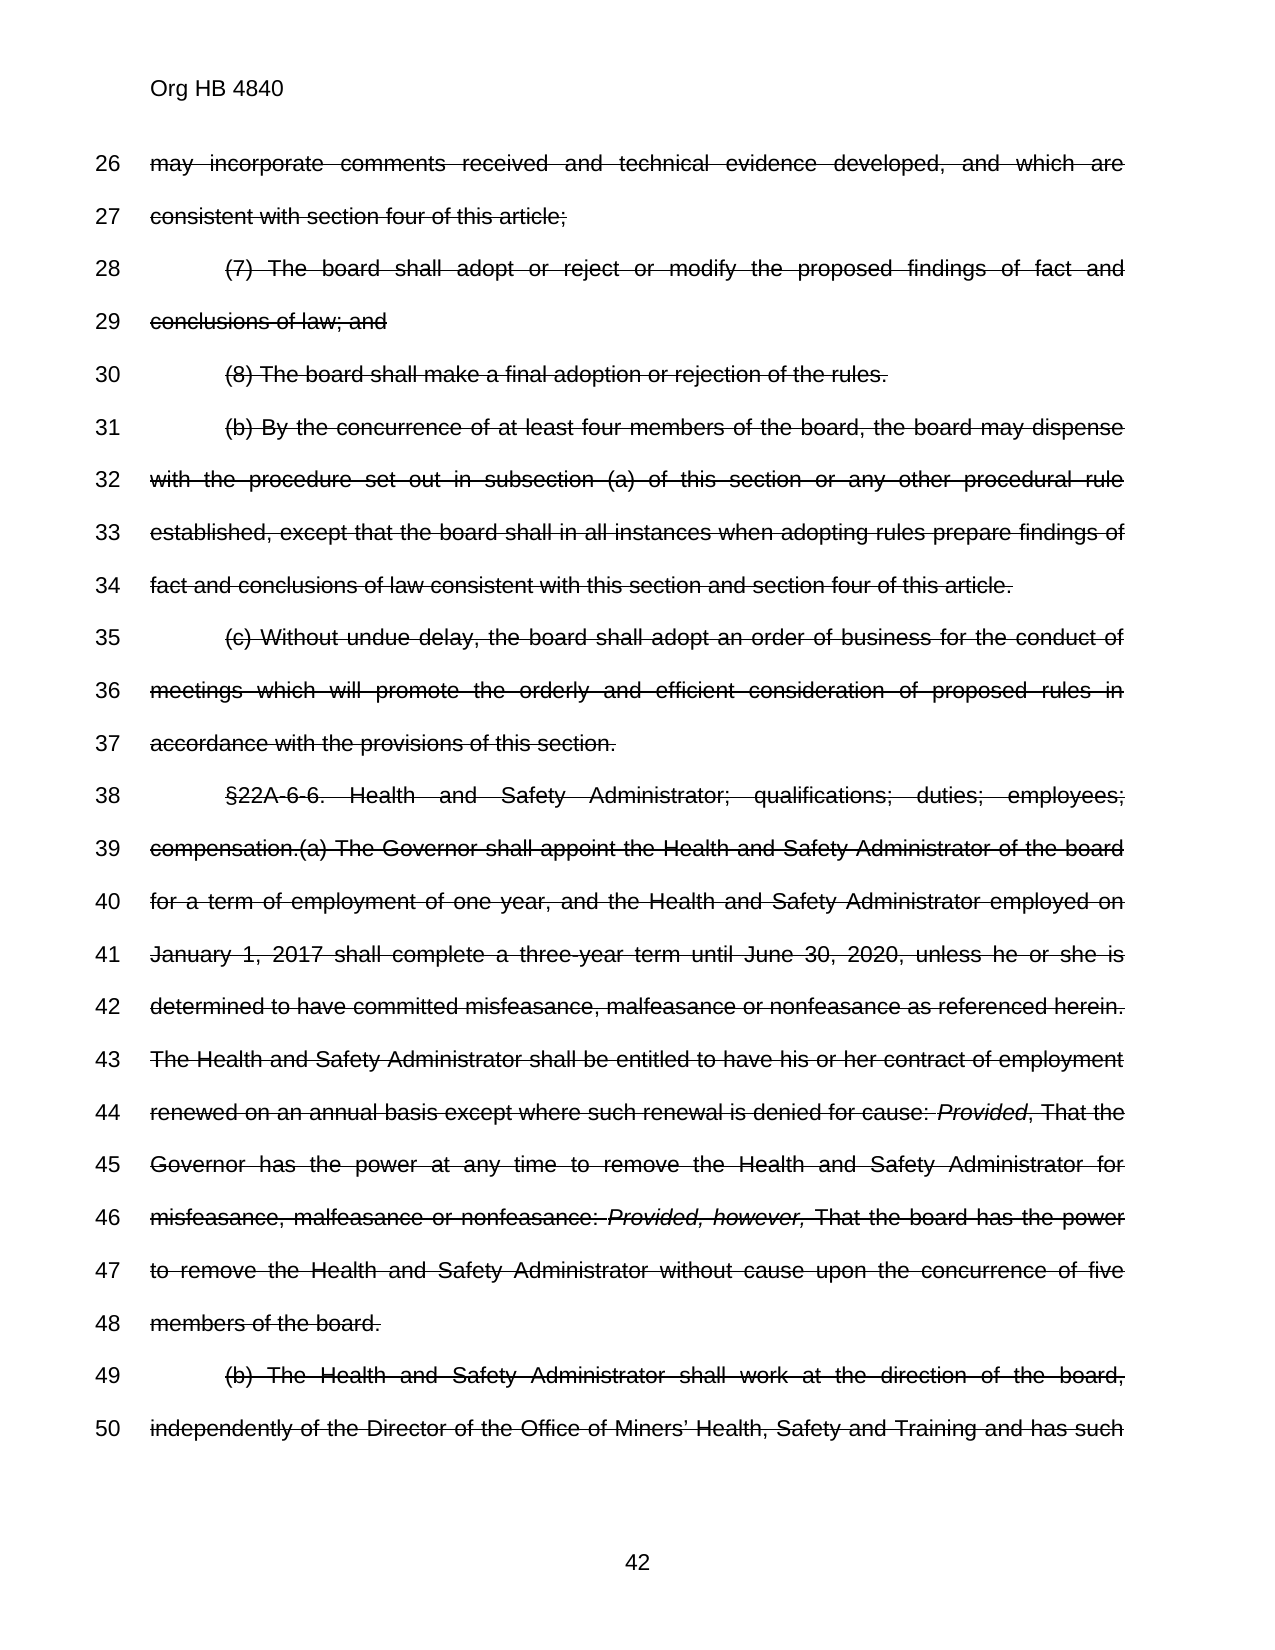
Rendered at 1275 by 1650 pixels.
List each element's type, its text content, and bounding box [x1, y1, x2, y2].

text §22A-6-6. Health and Safety Administrator; qualifications; duties; employees; compensation.(a) The Governor shall appoint the Health and Safety Administrator of the board for a term of employment of one year, and the Health and Safety Administrator employed on January 1, 2017 shall complete a three-year term until June 30, 2020, unless he or she is determined to have committed misfeasance, malfeasance or nonfeasance as referenced herein. The Health and Safety Administrator shall be entitled to have his or her contract of employment renewed on an annual basis except where such renewal is denied for cause: Provided, That the Governor has the power at any time to remove the Health and Safety Administrator for misfeasance, malfeasance or nonfeasance: Provided, however, That the board has the power to remove the Health and Safety Administrator without cause upon the concurrence of five members of the board. [150, 782, 1125, 902]
text (8) The board shall make a final adoption or rejection of the rules. [150, 361, 1125, 387]
text (7) The board shall adopt or reject or modify the proposed findings of fact and conclusions of law; and [150, 255, 1125, 334]
text (b) By the concurrence of at least four members of the board, the board may dispense with the procedure set out in subsection (a) of this section or any other procedural rule established, except that the board shall in all instances when adopting rules prepare findings of fact and conclusions of law consistent with this section and section four of this article. [150, 413, 1125, 533]
text (b) By the concurrence of at least four members of the board, the board may dispense with the procedure set out in subsection (a) of this section or any other procedural rule established, except that the board shall in all instances when adopting rules prepare findings of fact and conclusions of law consistent with this section and section four of this article. [150, 534, 1125, 598]
text (c) Without undue delay, the board shall adopt an order of business for the conduct of meetings which will promote the orderly and efficient consideration of proposed rules in accordance with the provisions of this section. [150, 624, 1125, 756]
text §22A-6-6. Health and Safety Administrator; qualifications; duties; employees; compensation.(a) The Governor shall appoint the Health and Safety Administrator of the board for a term of employment of one year, and the Health and Safety Administrator employed on January 1, 2017 shall complete a three-year term until June 30, 2020, unless he or she is determined to have committed misfeasance, malfeasance or nonfeasance as referenced herein. The Health and Safety Administrator shall be entitled to have his or her contract of employment renewed on an annual basis except where such renewal is denied for cause: Provided, That the Governor has the power at any time to remove the Health and Safety Administrator for misfeasance, malfeasance or nonfeasance: Provided, however, That the board has the power to remove the Health and Safety Administrator without cause upon the concurrence of five members of the board. [150, 1272, 1125, 1336]
text §22A-6-6. Health and Safety Administrator; qualifications; duties; employees; compensation.(a) The Governor shall appoint the Health and Safety Administrator of the board for a term of employment of one year, and the Health and Safety Administrator employed on January 1, 2017 shall complete a three-year term until June 30, 2020, unless he or she is determined to have committed misfeasance, malfeasance or nonfeasance as referenced herein. The Health and Safety Administrator shall be entitled to have his or her contract of employment renewed on an annual basis except where such renewal is denied for cause: Provided, That the Governor has the power at any time to remove the Health and Safety Administrator for misfeasance, malfeasance or nonfeasance: Provided, however, That the board has the power to remove the Health and Safety Administrator without cause upon the concurrence of five members of the board. [150, 1009, 1125, 1166]
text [150, 150, 1125, 164]
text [150, 1362, 1125, 1441]
